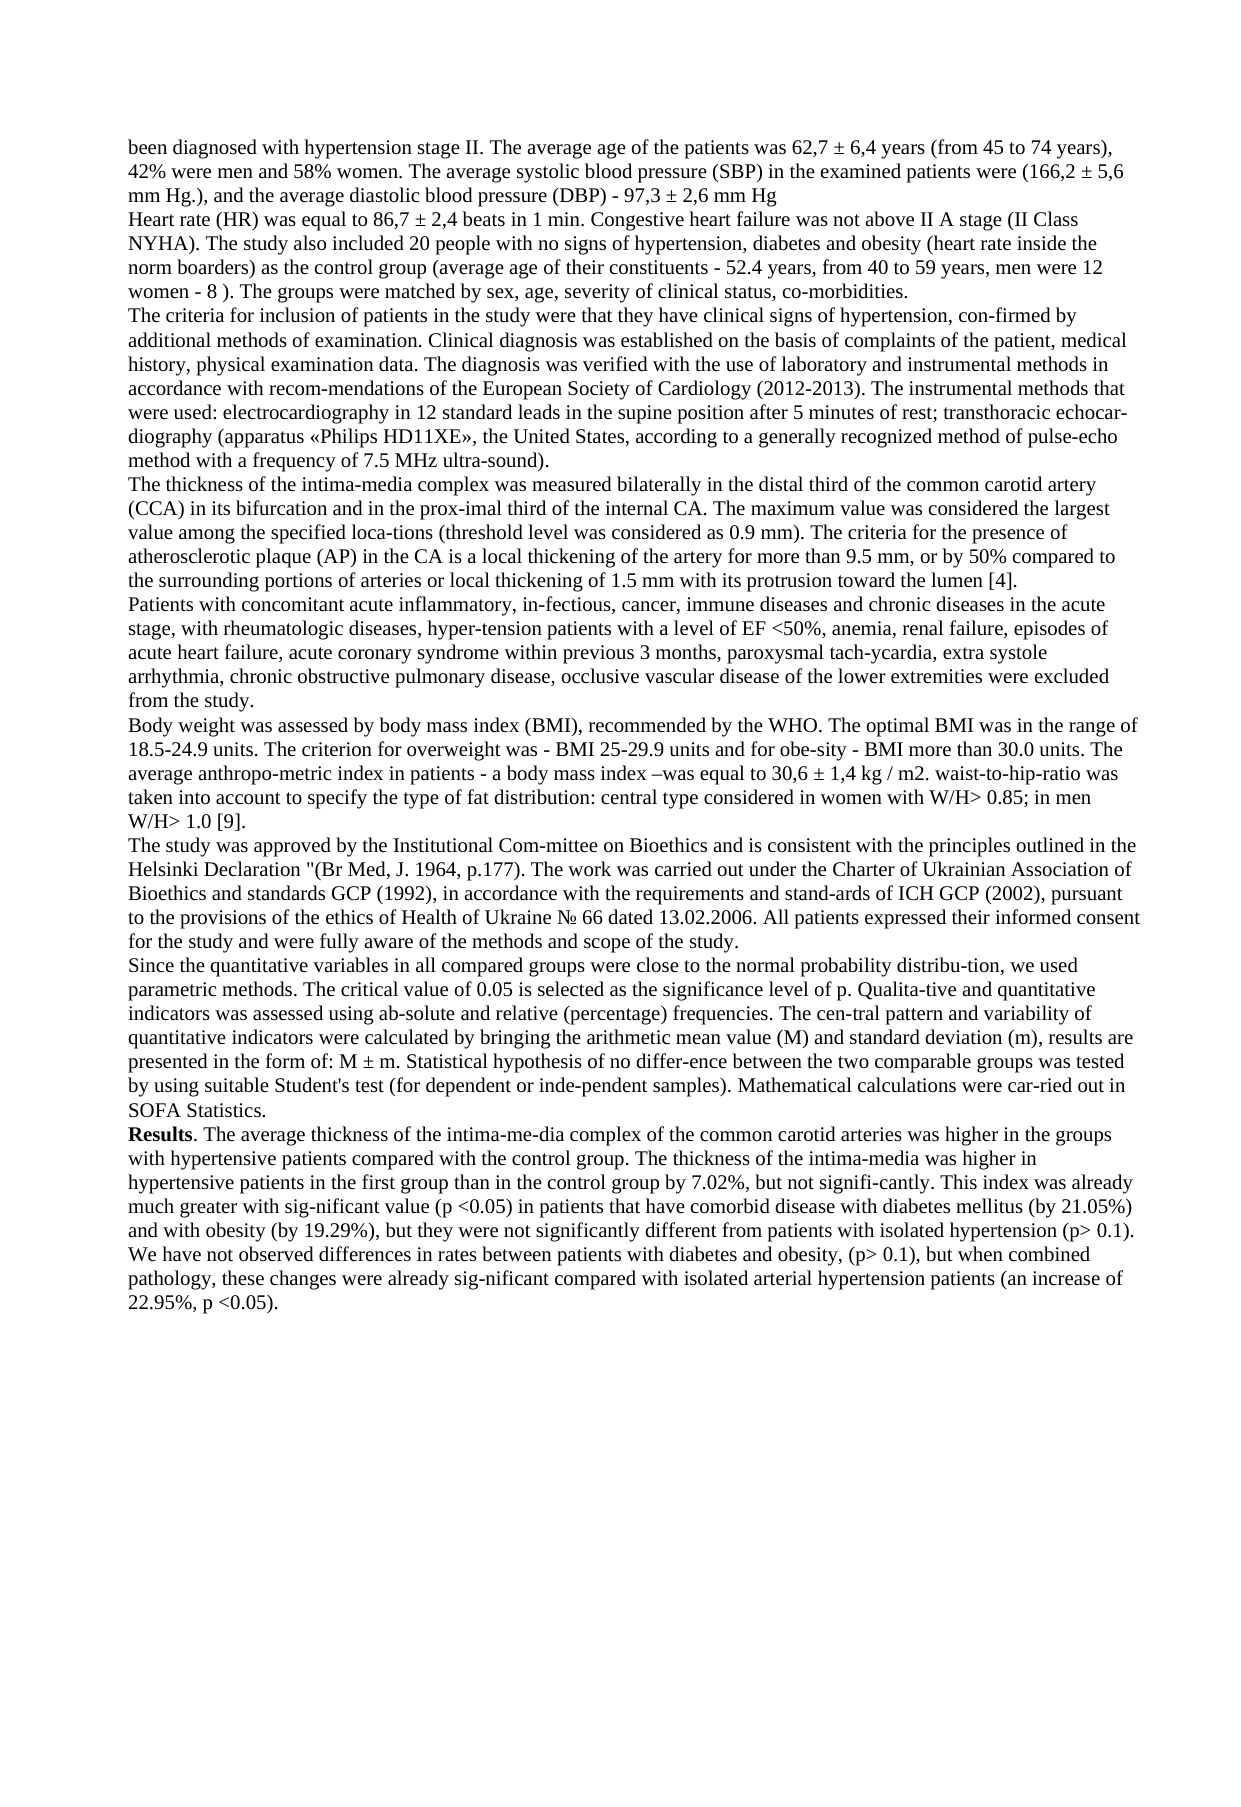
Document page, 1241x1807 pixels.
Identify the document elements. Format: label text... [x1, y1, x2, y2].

text The criteria for inclusion of patients in the study were that they have clinical signs of hypertension, con-firmed by additional methods of examination. Clinical diagnosis was established on the basis of complaints of the patient, medical history, physical examination data. The diagnosis was verified with the use of laboratory and instrumental methods in accordance with recom-mendations of the European Society of Cardiology (2012-2013). The instrumental methods that were used: electrocardiography in 12 standard leads in the supine position after 5 minutes of rest; transthoracic echocar-diography (apparatus «Philips HD11XE», the United States, according to a generally recognized method of pulse-echo method with a frequency of 7.5 MHz ultra-sound). [128, 303, 1143, 472]
text been diagnosed with hypertension stage II. The average age of the patients was 62,7 ± 6,4 years (from 45 to 74 years), 42% were men and 58% women. The average systolic blood pressure (SBP) in the examined patients were (166,2 ± 5,6 mm Hg.), and the average diastolic blood pressure (DBP) - 97,3 ± 2,6 mm Hg [128, 135, 1143, 207]
text Patients with concomitant acute inflammatory, in-fectious, cancer, immune diseases and chronic diseases in the acute stage, with rheumatologic diseases, hyper-tension patients with a level of EF <50%, anemia, renal failure, episodes of acute heart failure, acute coronary syndrome within previous 3 months, paroxysmal tach-ycardia, extra systole arrhythmia, chronic obstructive pulmonary disease, occlusive vascular disease of the lower extremities were excluded from the study. [128, 592, 1143, 712]
text The thickness of the intima-media complex was measured bilaterally in the distal third of the common carotid artery (CCA) in its bifurcation and in the prox-imal third of the internal CA. The maximum value was considered the largest value among the specified loca-tions (threshold level was considered as 0.9 mm). The criteria for the presence of atherosclerotic plaque (AP) in the CA is a local thickening of the artery for more than 9.5 mm, or by 50% compared to the surrounding portions of arteries or local thickening of 1.5 mm with its protrusion toward the lumen [4]. [128, 472, 1143, 592]
text Heart rate (HR) was equal to 86,7 ± 2,4 beats in 1 min. Congestive heart failure was not above II A stage (II Class NYHA). The study also included 20 people with no signs of hypertension, diabetes and obesity (heart rate inside the norm boarders) as the control group (average age of their constituents - 52.4 years, from 40 to 59 years, men were 12 women - 8 ). The groups were matched by sex, age, severity of clinical status, co-morbidities. [128, 207, 1143, 303]
text The study was approved by the Institutional Com-mittee on Bioethics and is consistent with the principles outlined in the Helsinki Declaration "(Br Med, J. 1964, p.177). The work was carried out under the Charter of Ukrainian Association of Bioethics and standards GCP (1992), in accordance with the requirements and stand-ards of ICH GCP (2002), pursuant to the provisions of the ethics of Health of Ukraine № 66 dated 13.02.2006. All patients expressed their informed consent for the study and were fully aware of the methods and scope of the study. [128, 833, 1143, 953]
text Since the quantitative variables in all compared groups were close to the normal probability distribu-tion, we used parametric methods. The critical value of 0.05 is selected as the significance level of p. Qualita-tive and quantitative indicators was assessed using ab-solute and relative (percentage) frequencies. The cen-tral pattern and variability of quantitative indicators were calculated by bringing the arithmetic mean value (M) and standard deviation (m), results are presented in the form of: M ± m. Statistical hypothesis of no differ-ence between the two comparable groups was tested by using suitable Student's test (for dependent or inde-pendent samples). Mathematical calculations were car-ried out in SOFA Statistics. [128, 953, 1143, 1122]
text Body weight was assessed by body mass index (BMI), recommended by the WHO. The optimal BMI was in the range of 18.5-24.9 units. The criterion for overweight was - BMI 25-29.9 units and for obe-sity - BMI more than 30.0 units. The average anthropo-metric index in patients - a body mass index –was equal to 30,6 ± 1,4 kg / m2. waist-to-hip-ratio was taken into account to specify the type of fat distribution: central type considered in women with W/H> 0.85; in men W/H> 1.0 [9]. [128, 712, 1143, 833]
text Results. The average thickness of the intima-me-dia complex of the common carotid arteries was higher in the groups with hypertensive patients compared with the control group. The thickness of the intima-media was higher in hypertensive patients in the first group than in the control group by 7.02%, but not signifi-cantly. This index was already much greater with sig-nificant value (p <0.05) in patients that have comorbid disease with diabetes mellitus (by 21.05%) and with obesity (by 19.29%), but they were not significantly different from patients with isolated hypertension (p> 0.1). We have not observed differences in rates between patients with diabetes and obesity, (p> 0.1), but when combined pathology, these changes were already sig-nificant compared with isolated arterial hypertension patients (an increase of 22.95%, p <0.05). [128, 1122, 1143, 1314]
